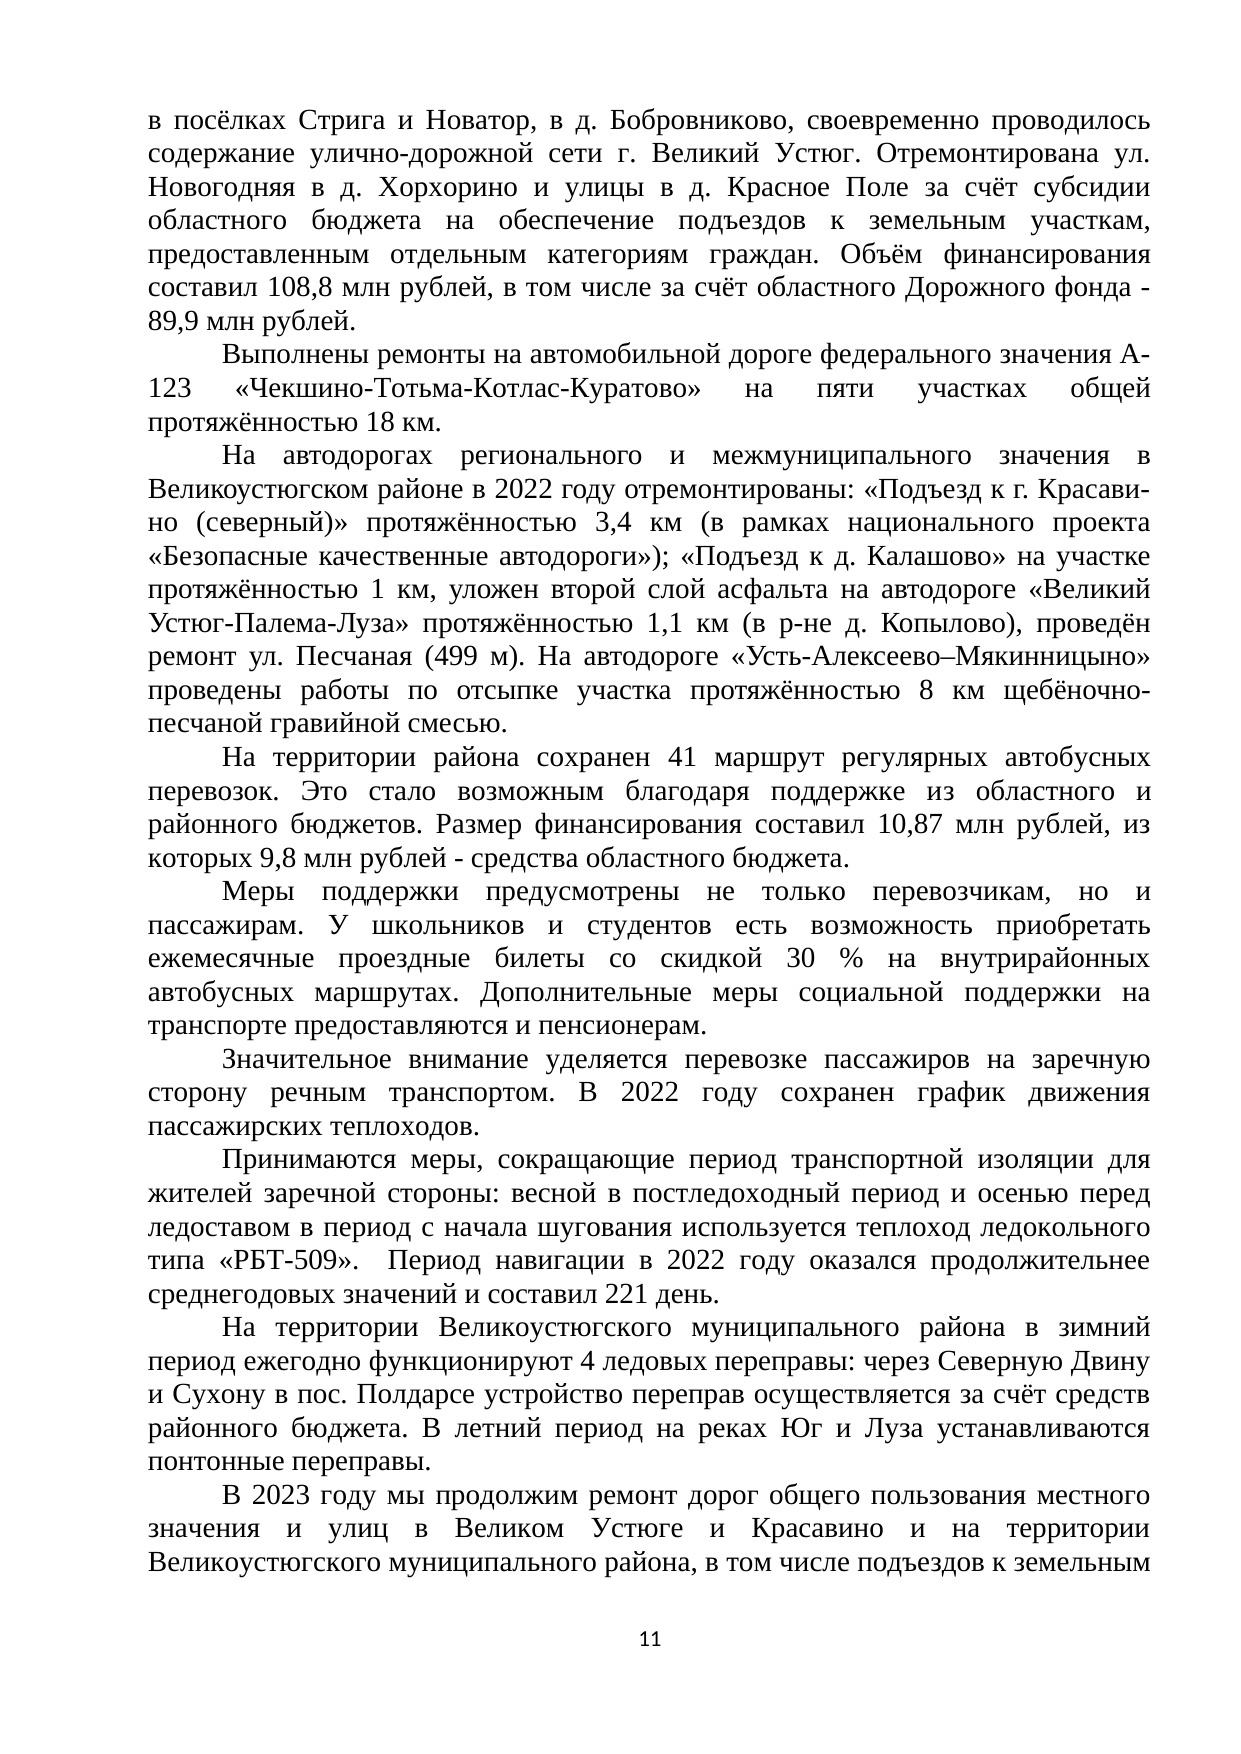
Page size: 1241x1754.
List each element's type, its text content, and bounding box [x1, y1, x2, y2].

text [148, 102, 1152, 337]
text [148, 1477, 1152, 1578]
text На территории района сохранен 41 маршрут регулярных автобусных перевозок. Это стало возможным благодаря поддержке из областного и районного бюджетов. Размер финансирования составил 10,87 млн рублей, из которых 9,8 млн рублей - средства областного бюджета. [148, 739, 1152, 873]
text Меры поддержки предусмотрены не только перевозчикам, но и пассажирам. У школьников и студентов есть возможность приобретать ежемесячные проездные билеты со скидкой 30 % на внутрирайонных автобусных маршрутах. Дополнительные меры социальной поддержки на транспорте предоставляются и пенсионерам. [148, 873, 1152, 1041]
text Принимаются меры, сокращающие период транспортной изоляции для жителей заречной стороны: весной в постледоходный период и осенью перед ледоставом в период с начала шугования используется теплоход ледокольного типа «РБТ-509». Период навигации в 2022 году оказался продолжительнее среднегодовых значений и составил 221 день. [148, 1142, 1152, 1309]
text Выполнены ремонты на автомобильной дороге федерального значения А-123 «Чекшино-Тотьма-Котлас-Куратово» на пяти участках общей протяжённостью 18 км. [148, 337, 1152, 437]
text На автодорогах регионального и межмуниципального значения в Великоустюгском районе в 2022 году отремонтированы: «Подъезд к г. Красави-но (северный)» протяжённостью 3,4 км (в рамках национального проекта «Безопасные качественные автодороги»); «Подъезд к д. Калашово» на участке протяжённостью 1 км, уложен второй слой асфальта на автодороге «Великий Устюг-Палема-Луза» протяжённостью 1,1 км (в р-не д. Копылово), проведён ремонт ул. Песчаная (499 м). На автодороге «Усть-Алексеево–Мякинницыно» проведены работы по отсыпке участка протяжённостью 8 км щебёночно-песчаной гравийной смесью. [148, 437, 1152, 739]
text Значительное внимание уделяется перевозке пассажиров на заречную сторону речным транспортом. В 2022 году сохранен график движения пассажирских теплоходов. [148, 1041, 1152, 1142]
text На территории Великоустюгского муниципального района в зимний период ежегодно функционируют 4 ледовых переправы: через Северную Двину и Сухону в пос. Полдарсе устройство переправ осуществляется за счёт средств районного бюджета. В летний период на реках Юг и Луза устанавливаются понтонные переправы. [148, 1309, 1152, 1477]
